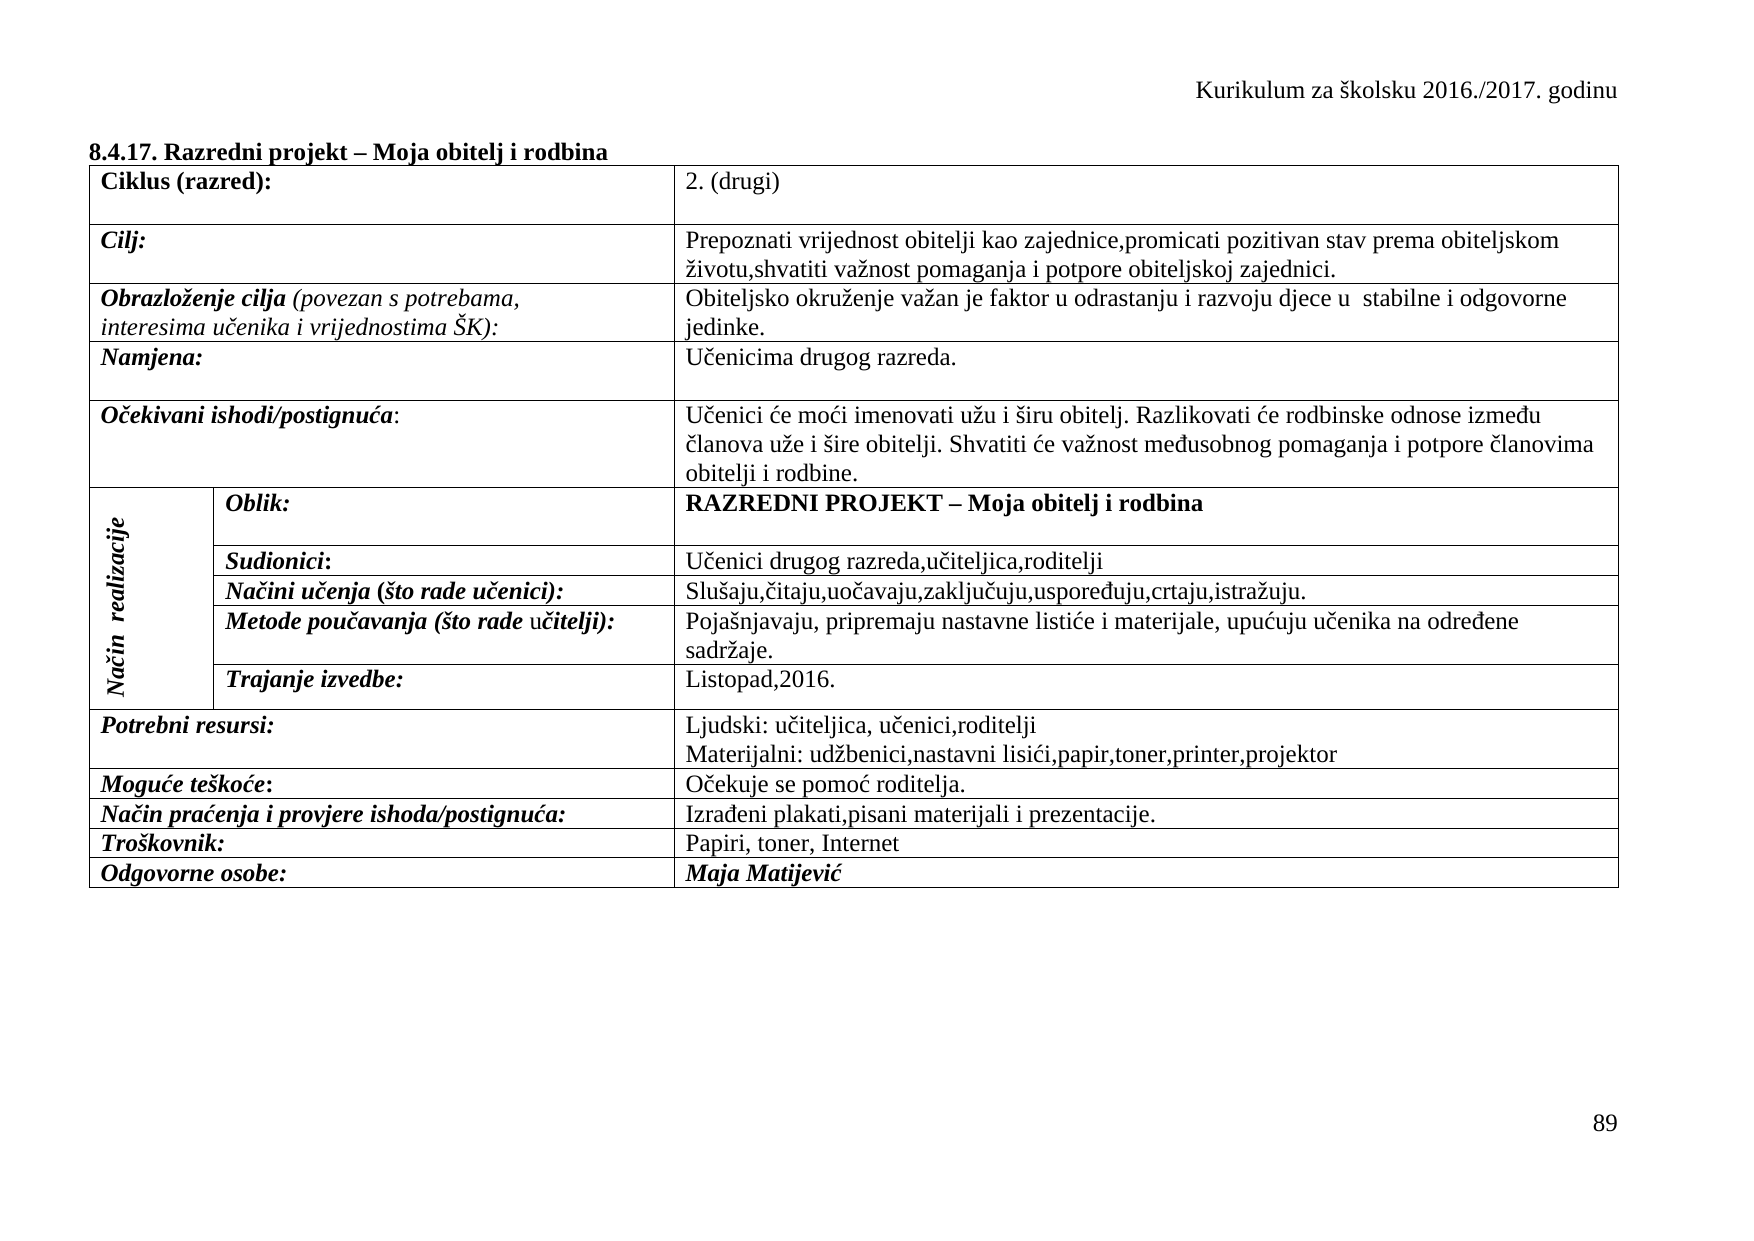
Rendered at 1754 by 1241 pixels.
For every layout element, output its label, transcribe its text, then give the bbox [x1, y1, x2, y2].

table_cell Papiri, toner, Internet [675, 829, 1618, 857]
table_cell Očekivani ishodi/postignuća: [90, 401, 674, 487]
table_cell Trajanje izvedbe: [214, 665, 674, 709]
table_cell Listopad,2016. [675, 665, 1618, 709]
table_cell Maja Matijević [675, 858, 1618, 887]
table_cell Moguće teškoće: [90, 769, 674, 798]
table_cell Očekuje se pomoć roditelja. [675, 769, 1618, 798]
table_cell Obiteljsko okruženje važan je faktor u odrastanju i razvoju djece u stabilne i odgovorne jedinke. [675, 284, 1618, 341]
table_cell Metode poučavanja (što rade učitelji): [214, 606, 674, 663]
table_cell Izrađeni plakati,pisani materijali i prezentacije. [675, 799, 1618, 827]
table_cell Troškovnik: [90, 829, 674, 857]
table_cell Potrebni resursi: [90, 710, 674, 768]
table_cell Učenici će moći imenovati užu i širu obitelj. Razlikovati će rodbinske odnose između članova uže i šire obitelji. Shvatiti će važnost međusobnog pomaganja i potpore članovima obitelji i rodbine. [675, 401, 1618, 487]
table_cell Prepoznati vrijednost obitelji kao zajednice,promicati pozitivan stav prema obiteljskom životu,shvatiti važnost pomaganja i potpore obiteljskoj zajednici. [675, 225, 1618, 282]
table_header 2. (drugi) [675, 166, 1618, 224]
table_cell Način praćenja i provjere ishoda/postignuća: [90, 799, 674, 827]
table_cell Namjena: [90, 342, 674, 399]
table_cell Ljudski: učiteljica, učenici,roditelji Materijalni: udžbenici,nastavni lisići,papir,toner,printer,projektor [675, 710, 1618, 768]
table_cell RAZREDNI PROJEKT – Moja obitelj i rodbina [675, 488, 1618, 545]
table_cell Način realizacije [90, 488, 213, 709]
table_cell Učenici drugog razreda,učiteljica,roditelji [675, 546, 1618, 575]
table_cell Obrazloženje cilja (povezan s potrebama, interesima učenika i vrijednostima ŠK): [90, 284, 674, 341]
table_cell Oblik: [214, 488, 674, 545]
table_cell Cilj: [90, 225, 674, 282]
table_cell Načini učenja (što rade učenici): [214, 576, 674, 605]
table_cell Sudionici: [214, 546, 674, 575]
table_cell Pojašnjavaju, pripremaju nastavne listiće i materijale, upućuju učenika na određene sadržaje. [675, 606, 1618, 663]
table_header Ciklus (razred): [90, 166, 674, 224]
subtitle 8.4.17. Razredni projekt – Moja obitelj i rodbina [89, 137, 1617, 165]
table_cell Učenicima drugog razreda. [675, 342, 1618, 399]
table_cell Slušaju,čitaju,uočavaju,zaključuju,uspoređuju,crtaju,istražuju. [675, 576, 1618, 605]
table_cell Odgovorne osobe: [90, 858, 674, 887]
